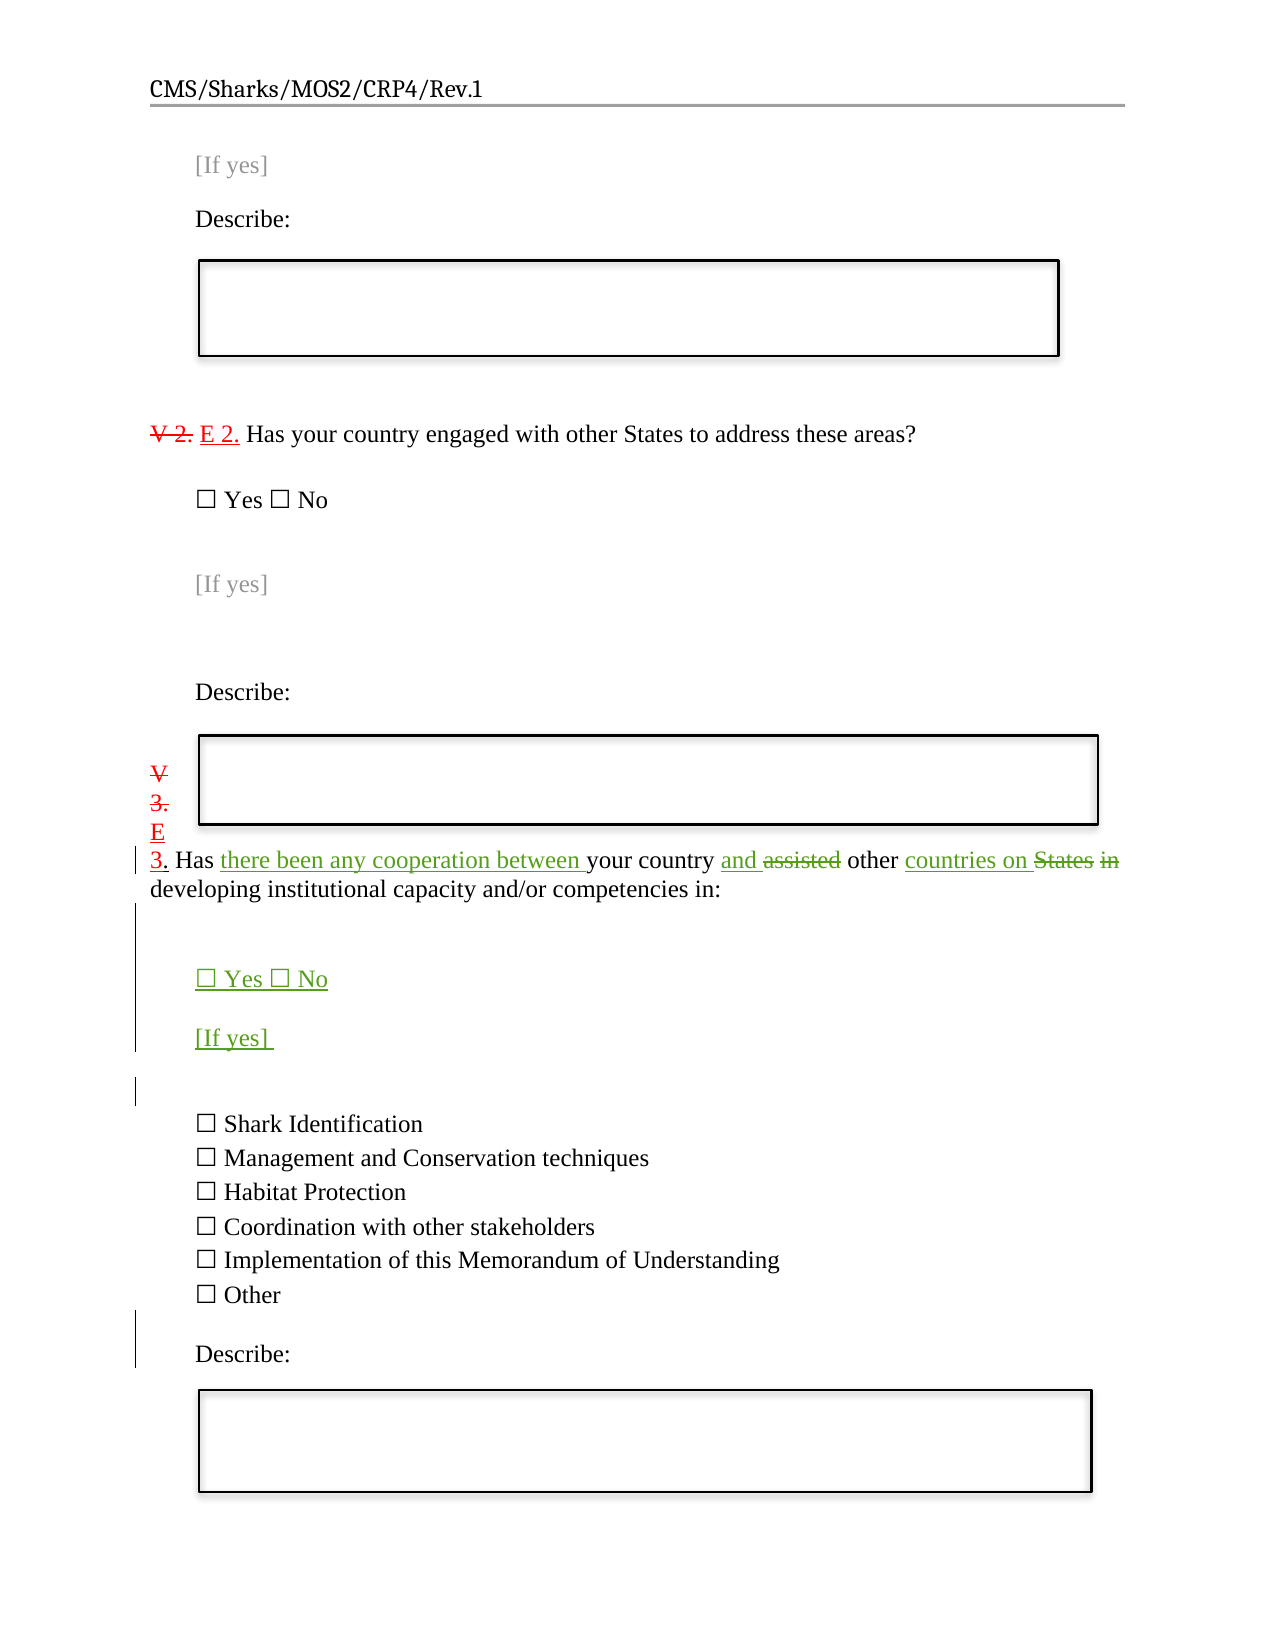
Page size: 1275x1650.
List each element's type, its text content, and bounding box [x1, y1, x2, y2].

text ☐ Shark Identification [195, 1106, 1125, 1140]
text ☐ Management and Conservation techniques [195, 1140, 1125, 1174]
text V 2. E 2. Has your country engaged with other States to address these areas? [150, 419, 1125, 447]
text ☐ Implementation of this Memorandum of Understanding [195, 1242, 1125, 1276]
text [If yes] [150, 569, 1125, 598]
text ☐ Yes ☐ No [150, 482, 1125, 516]
text Describe: [195, 1339, 1125, 1368]
text [If yes] [150, 150, 1125, 179]
text ☐ Habitat Protection [195, 1174, 1125, 1208]
text V 3. E 3. Has your country other developing institutional capacity and/or competencies in: [150, 759, 1125, 903]
text ☐ Other [195, 1276, 1125, 1310]
text ☐ Coordination with other stakeholders [195, 1208, 1125, 1242]
text Describe: [150, 677, 1125, 706]
text Describe: [150, 204, 1125, 232]
